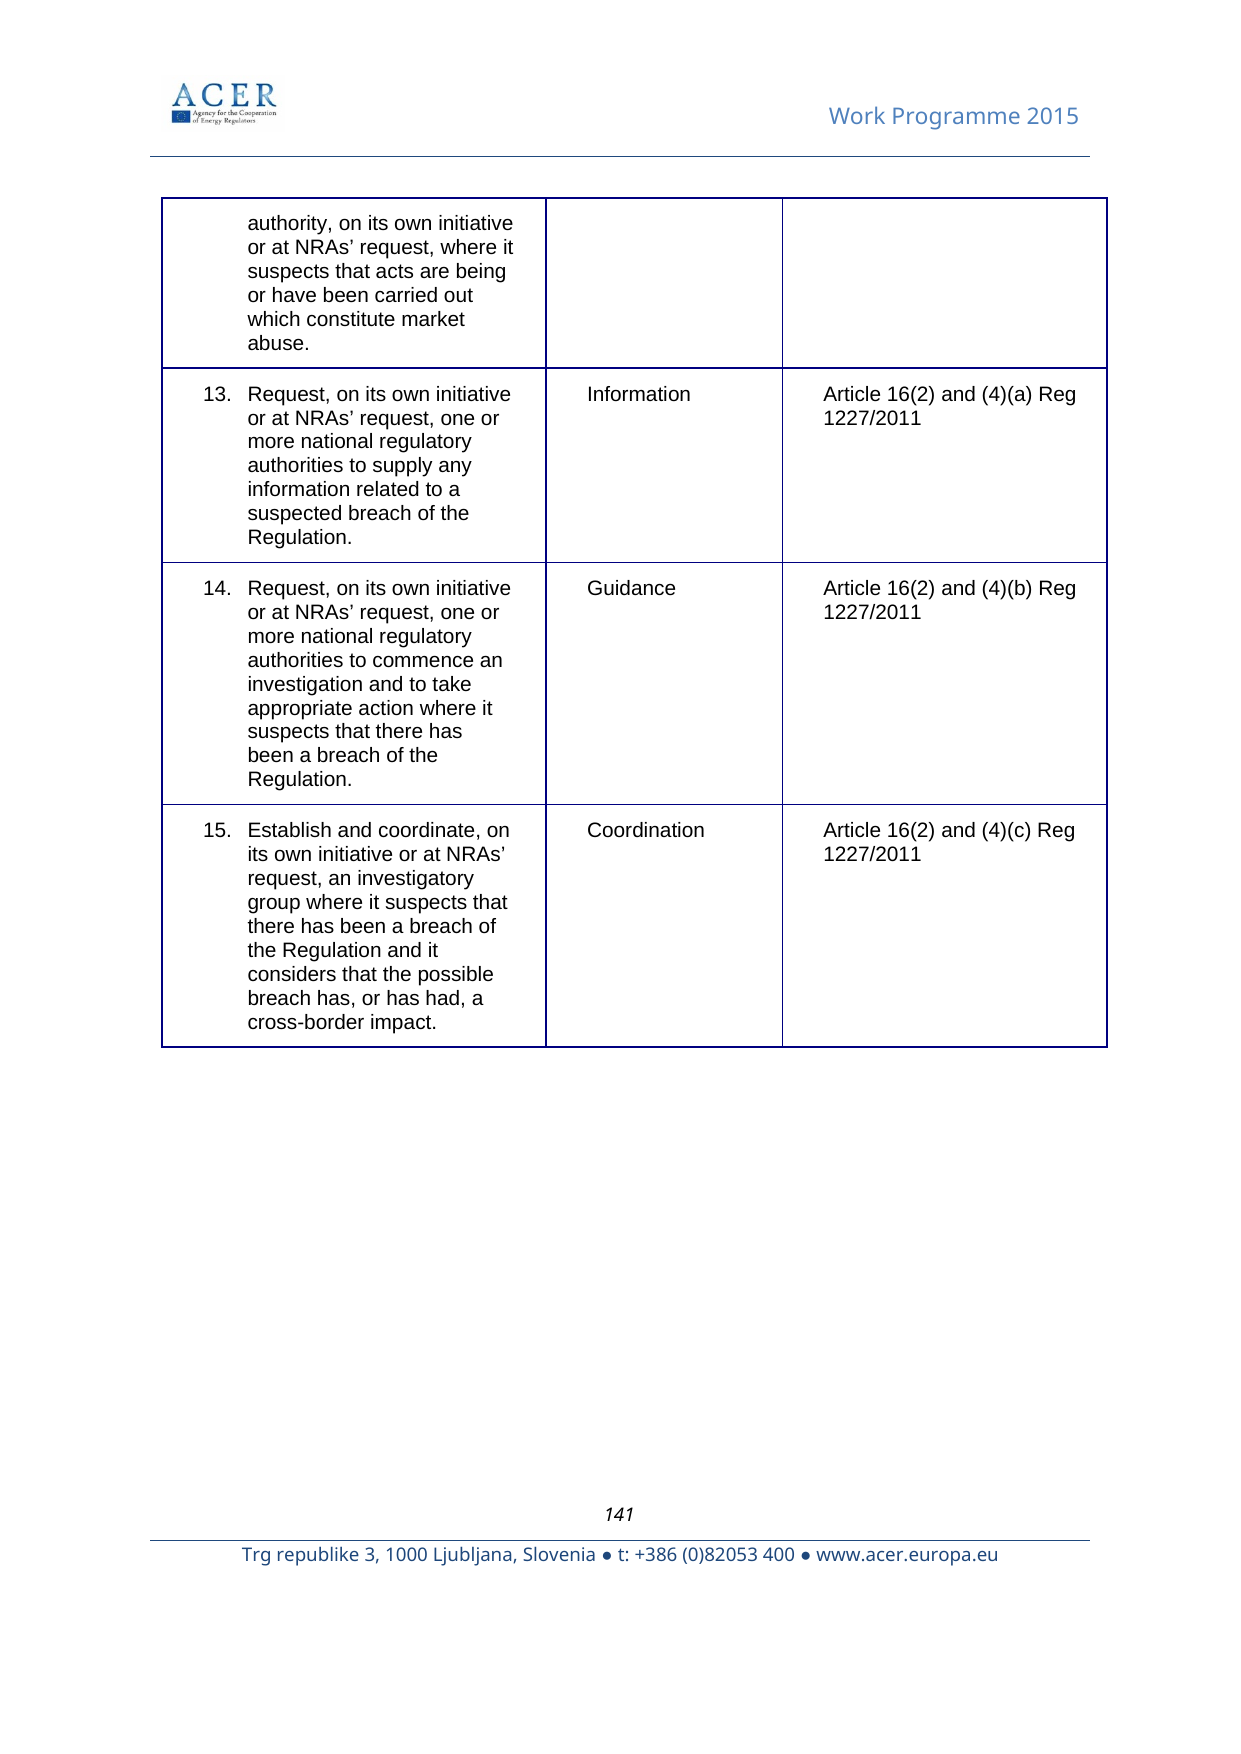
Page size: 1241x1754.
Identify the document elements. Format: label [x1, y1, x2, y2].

picture [161, 75, 285, 132]
